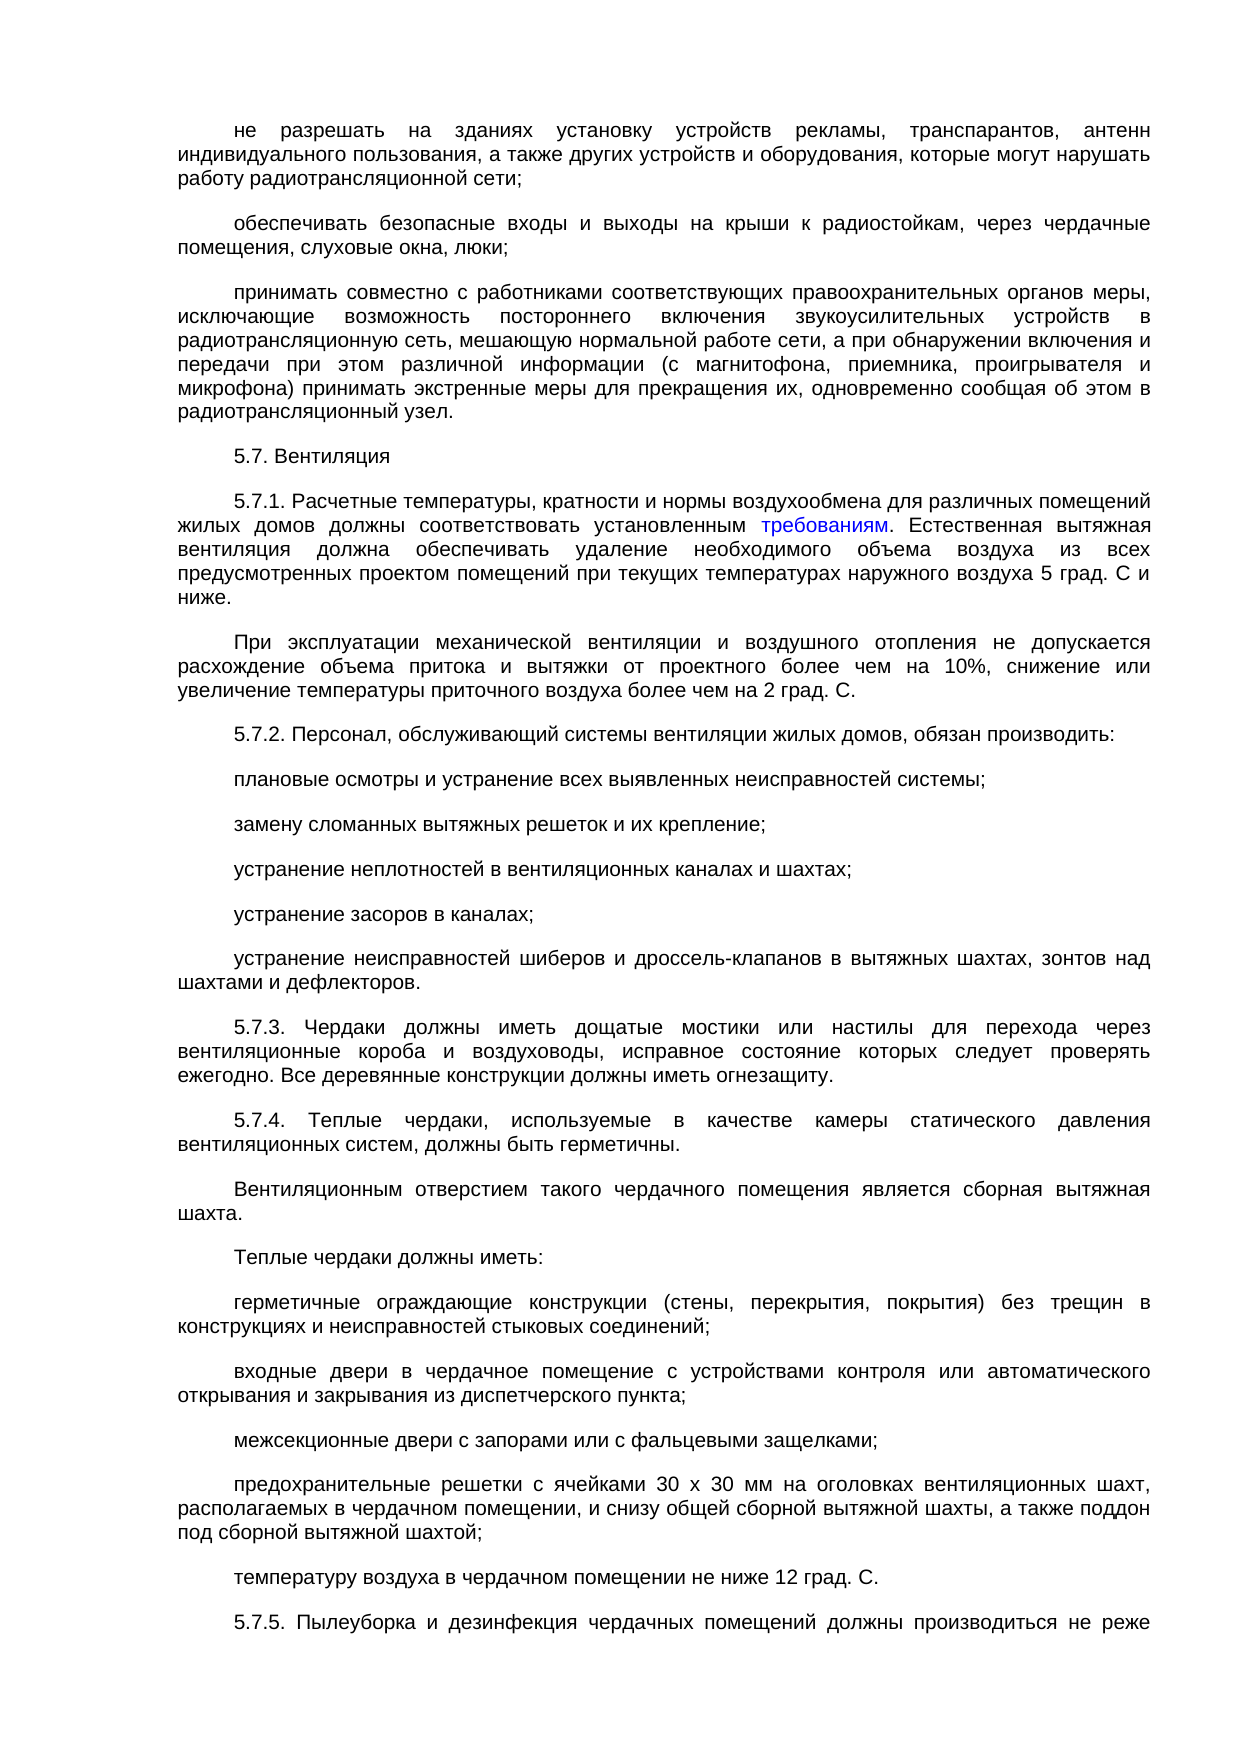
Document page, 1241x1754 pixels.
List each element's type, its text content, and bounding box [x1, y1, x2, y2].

text обеспечивать безопасные входы и выходы на крыши к радиостойкам, через чердачные помещения, слуховые окна, люки; [177, 211, 1152, 259]
text межсекционные двери с запорами или с фальцевыми защелками; [177, 1427, 1152, 1451]
text 5.7.2. Персонал, обслуживающий системы вентиляции жилых домов, обязан производить: [177, 722, 1152, 746]
text устранение неисправностей шиберов и дроссель-клапанов в вытяжных шахтах, зонтов над шахтами и дефлекторов. [177, 946, 1152, 994]
text замену сломанных вытяжных решеток и их крепление; [177, 812, 1152, 836]
text предохранительные решетки с ячейками 30 х 30 мм на оголовках вентиляционных шахт, располагаемых в чердачном помещении, и снизу общей сборной вытяжной шахты, а также поддон под сборной вытяжной шахтой; [177, 1472, 1152, 1544]
text входные двери в чердачное помещение с устройствами контроля или автоматического открывания и закрывания из диспетчерского пункта; [177, 1359, 1152, 1407]
text не разрешать на зданиях установку устройств рекламы, транспарантов, антенн индивидуального пользования, а также других устройств и оборудования, которые могут нарушать работу радиотрансляционной сети; [177, 118, 1152, 190]
text герметичные ограждающие конструкции (стены, перекрытия, покрытия) без трещин в конструкциях и неисправностей стыковых соединений; [177, 1290, 1152, 1338]
text принимать совместно с работниками соответствующих правоохранительных органов меры, исключающие возможность постороннего включения звукоусилительных устройств в радиотрансляционную сеть, мешающую нормальной работе сети, а при обнаружении включения и передачи при этом различной информации (с магнитофона, приемника, проигрывателя и микрофона) принимать экстренные меры для прекращения их, одновременно сообщая об этом в радиотрансляционный узел. [177, 279, 1152, 423]
text 5.7.4. Теплые чердаки, используемые в качестве камеры статического давления вентиляционных систем, должны быть герметичны. [177, 1108, 1152, 1156]
text плановые осмотры и устранение всех выявленных неисправностей системы; [177, 767, 1152, 791]
text Теплые чердаки должны иметь: [177, 1245, 1152, 1269]
text температуру воздуха в чердачном помещении не ниже 12 град. С. [177, 1565, 1152, 1589]
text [177, 1610, 1152, 1634]
text 5.7.3. Чердаки должны иметь дощатые мостики или настилы для перехода через вентиляционные короба и воздуховоды, исправное состояние которых следует проверять ежегодно. Все деревянные конструкции должны иметь огнезащиту. [177, 1015, 1152, 1087]
text устранение неплотностей в вентиляционных каналах и шахтах; [177, 857, 1152, 881]
text устранение засоров в каналах; [177, 901, 1152, 925]
text 5.7.1. Расчетные температуры, кратности и нормы воздухообмена для различных помещений жилых домов должны соответствовать установленным требованиям. Естественная вытяжная вентиляция должна обеспечивать удаление необходимого объема воздуха из всех предусмотренных проектом помещений при текущих температурах наружного воздуха 5 град. С и ниже. [177, 489, 1152, 609]
text 5.7. Вентиляция [177, 444, 1152, 468]
text При эксплуатации механической вентиляции и воздушного отопления не допускается расхождение объема притока и вытяжки от проектного более чем на 10%, снижение или увеличение температуры приточного воздуха более чем на 2 град. С. [177, 629, 1152, 701]
text Вентиляционным отверстием такого чердачного помещения является сборная вытяжная шахта. [177, 1176, 1152, 1224]
